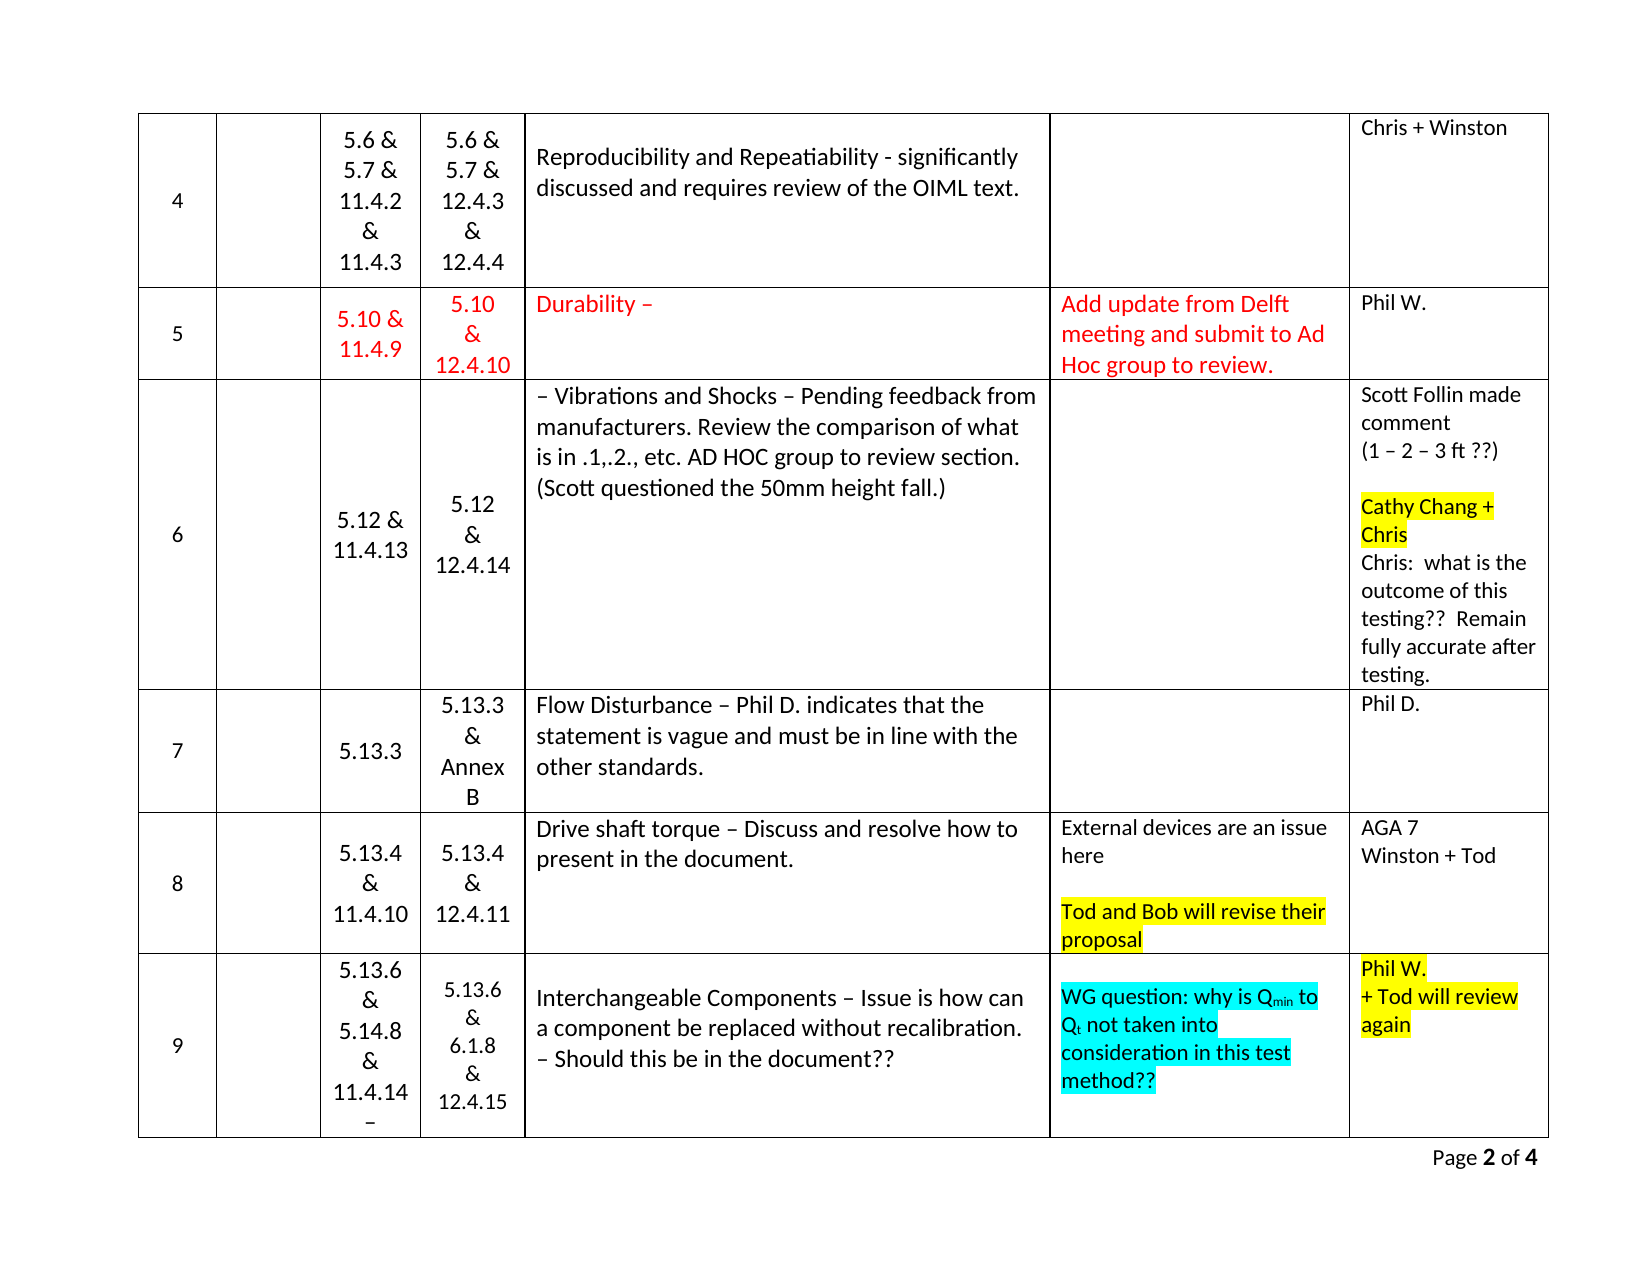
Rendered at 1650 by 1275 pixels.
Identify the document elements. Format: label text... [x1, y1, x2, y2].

table_cell External devices are an issue here Tod and Bob will revise their proposal [1051, 813, 1349, 953]
table_cell 5.13.4 & 11.4.10 [321, 813, 420, 953]
table_cell 9 [139, 954, 216, 1137]
table_cell [217, 380, 320, 688]
table_cell AGA 7 Winston + Tod [1350, 813, 1548, 953]
table_cell Add update from Delft meeting and submit to Ad Hoc group to review. [1051, 288, 1349, 379]
table_cell [217, 690, 320, 812]
table_cell 5.13.6 & 6.1.8 & 12.4.15 [421, 954, 524, 1137]
table_cell WG question: why is Qmin to Qt not taken into consideration in this test method?? [1051, 954, 1349, 1137]
table_cell 6 [139, 380, 216, 688]
table_cell Chris + Winston [1350, 114, 1548, 287]
table_cell 5 [139, 288, 216, 379]
table_cell Flow Disturbance – Phil D. indicates that the statement is vague and must be in line with the other standards. [526, 690, 1049, 812]
table_cell – Vibrations and Shocks – Pending feedback from manufacturers. Review the comparison of what is in .1,.2., etc. AD HOC group to review section. (Scott questioned the 50mm height fall.) [526, 380, 1049, 688]
table_cell 5.6 & 5.7 & 11.4.2 & 11.4.3 [321, 114, 420, 287]
table_cell [217, 813, 320, 953]
table_cell 5.6 & 5.7 & 12.4.3 & 12.4.4 [421, 114, 524, 287]
table_cell Interchangeable Components – Issue is how can a component be replaced without recalibration. – Should this be in the document?? [526, 954, 1049, 1137]
table_cell [1051, 690, 1349, 812]
table_cell 5.13.4 & 12.4.11 [421, 813, 524, 953]
table_cell 5.13.3 [321, 690, 420, 812]
table_cell [1051, 114, 1349, 287]
table_cell [217, 288, 320, 379]
table_cell Phil W. + Tod will review again [1350, 954, 1548, 1137]
table_cell Durability – [526, 288, 1049, 379]
table_cell 5.10 & 12.4.10 [421, 288, 524, 379]
table_cell [1051, 380, 1349, 688]
table_cell [217, 954, 320, 1137]
table_cell Scott Follin made comment (1 – 2 – 3 ft ??) Cathy Chang + Chris Chris: what is the outcome of this testing?? Remain fully accurate after testing. [1350, 380, 1548, 688]
table_cell Drive shaft torque – Discuss and resolve how to present in the document. [526, 813, 1049, 953]
table_cell 5.13.6 & 5.14.8 & 11.4.14 – [321, 954, 420, 1137]
table_cell Phil D. [1350, 690, 1548, 812]
table_cell Reproducibility and Repeatiability - significantly discussed and requires review of the OIML text. [526, 114, 1049, 287]
table_cell Phil W. [1350, 288, 1548, 379]
table_cell 5.10 & 11.4.9 [321, 288, 420, 379]
table_cell [217, 114, 320, 287]
table_cell 5.12 & 12.4.14 [421, 380, 524, 688]
table_cell 7 [139, 690, 216, 812]
table_cell 5.13.3 & Annex B [421, 690, 524, 812]
table_cell 8 [139, 813, 216, 953]
table_cell 4 [139, 114, 216, 287]
table_cell 5.12 & 11.4.13 [321, 380, 420, 688]
